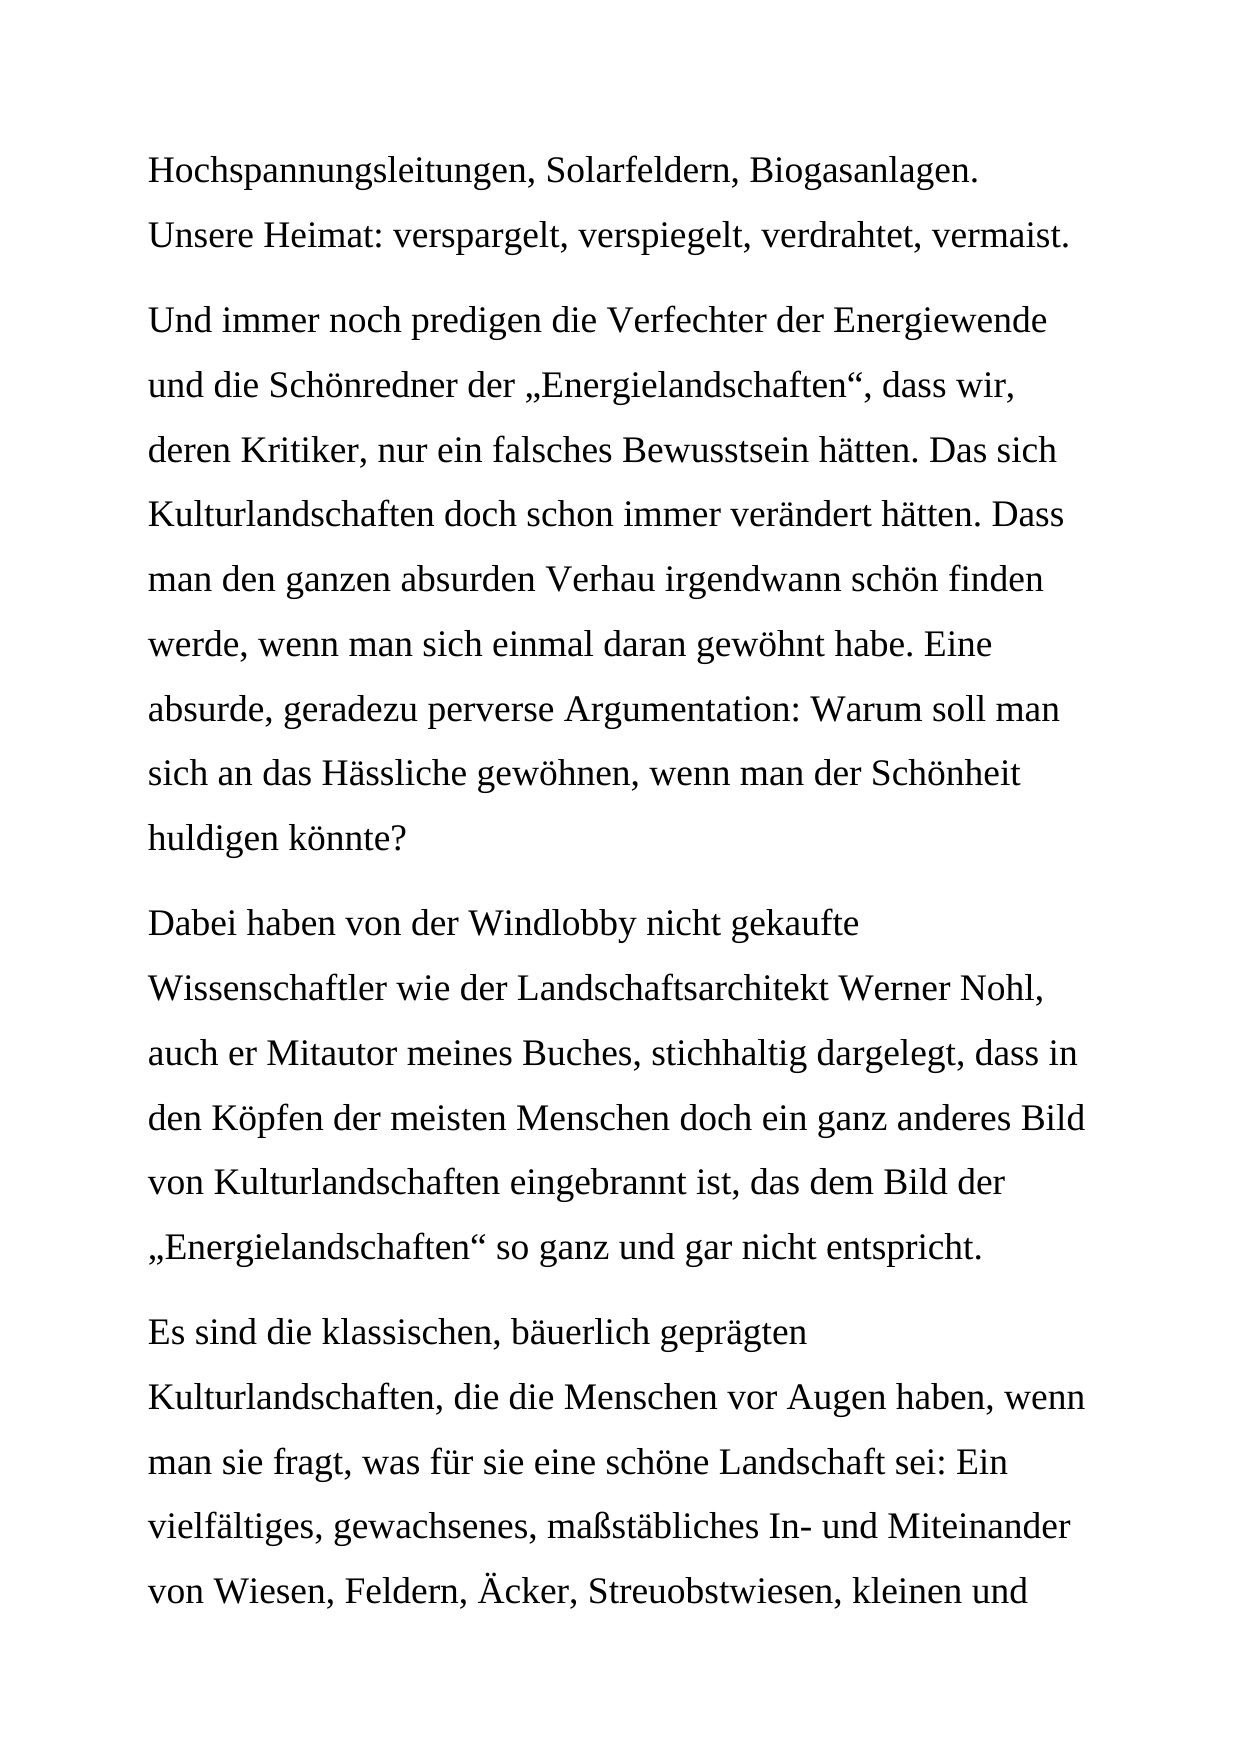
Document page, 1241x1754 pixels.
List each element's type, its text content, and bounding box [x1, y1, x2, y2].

text Dabei haben von der Windlobby nicht gekaufte Wissenschaftler wie der Landschaftsarchitekt Werner Nohl, auch er Mitautor meines Buches, stichhaltig dargelegt, dass in den Köpfen der meisten Menschen doch ein ganz anderes Bild von Kulturlandschaften eingebrannt ist, das dem Bild der „Energielandschaften“ so ganz und gar nicht entspricht. [148, 901, 1093, 1267]
text Und immer noch predigen die Verfechter der Energiewende und die Schönredner der „Energielandschaften“, dass wir, deren Kritiker, nur ein falsches Bewusstsein hätten. Das sich Kulturlandschaften doch schon immer verändert hätten. Dass man den ganzen absurden Verhau irgendwann schön finden werde, wenn man sich einmal daran gewöhnt habe. Eine absurde, geradezu perverse Argumentation: Warum soll man sich an das Hässliche gewöhnen, wenn man der Schönheit huldigen könnte? [148, 298, 1093, 858]
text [148, 148, 1093, 255]
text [148, 1310, 1093, 1612]
